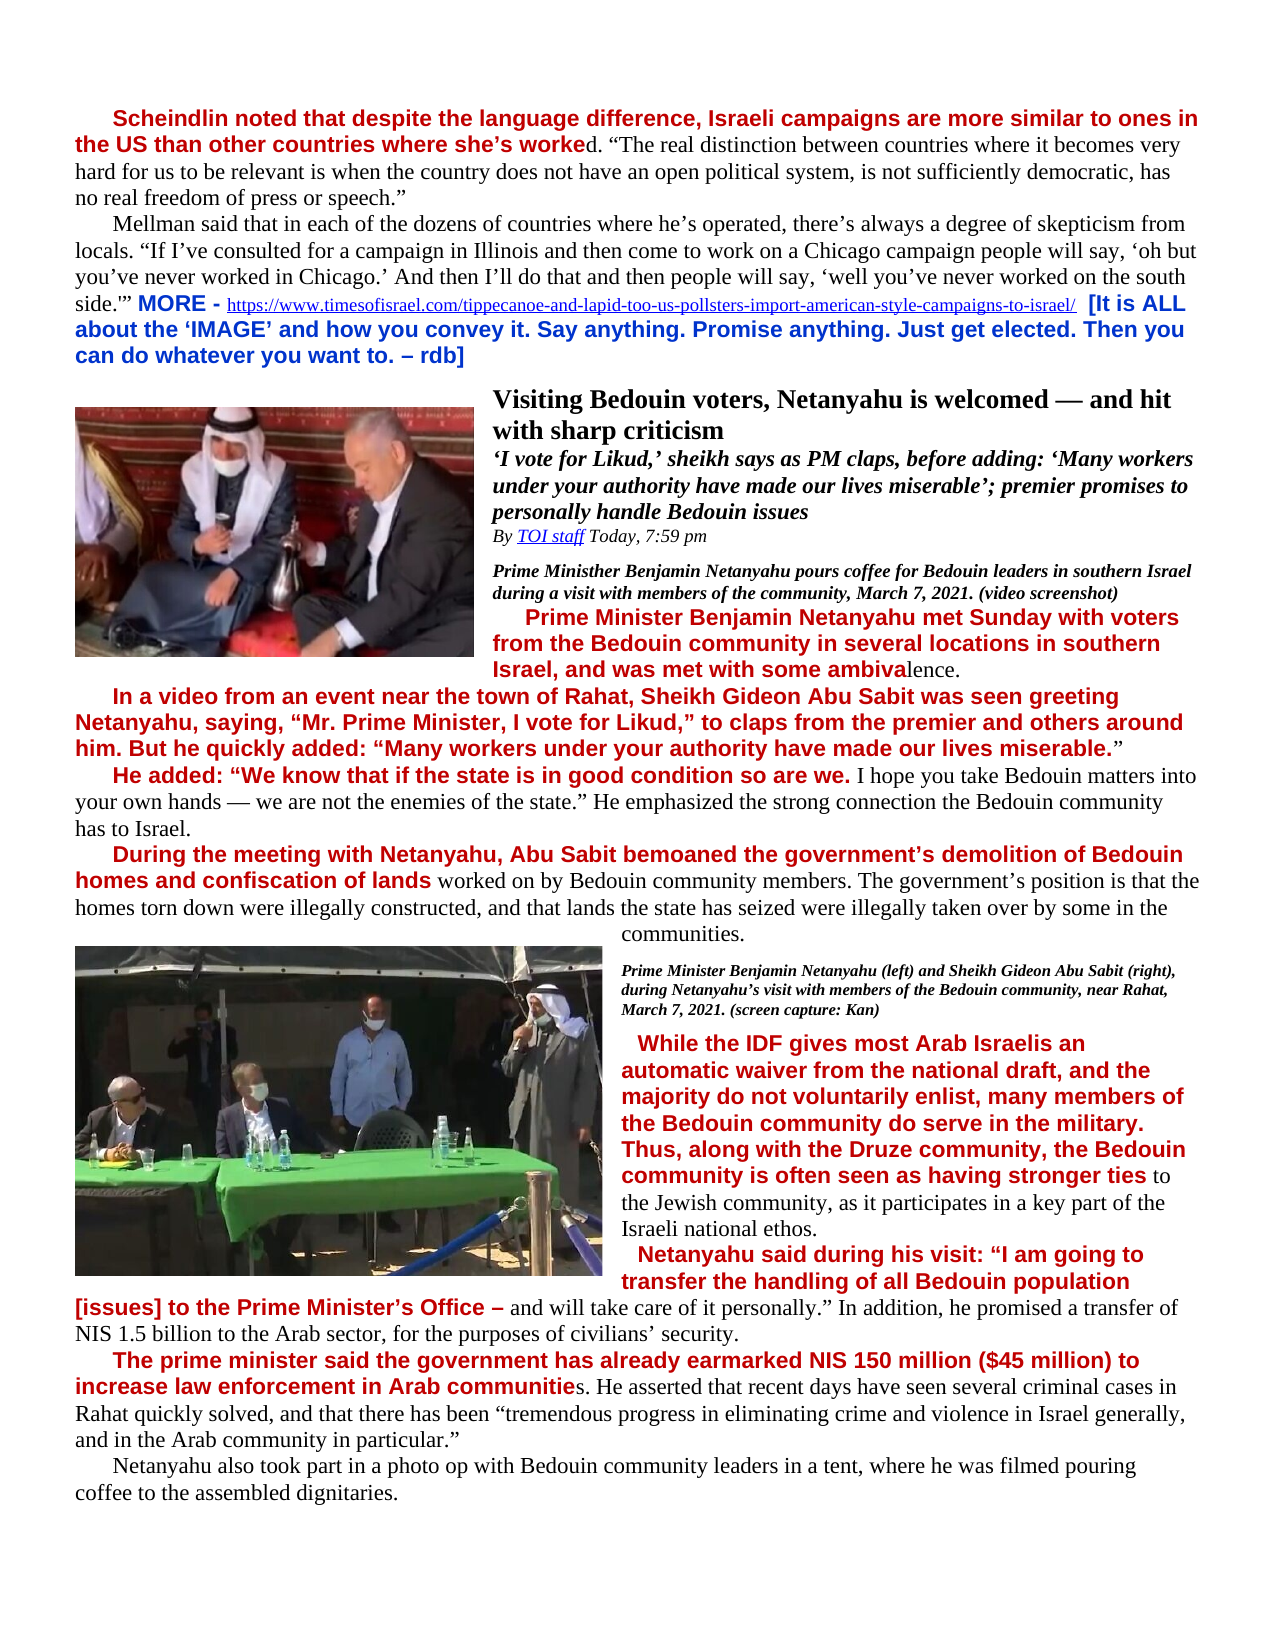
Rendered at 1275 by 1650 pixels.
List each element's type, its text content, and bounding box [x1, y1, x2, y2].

text Prime Minister Benjamin Netanyahu (left) and Sheikh Gideon Abu Sabit (right), during Netanyahu’s visit with members of the Bedouin community, near Rahat, March 7, 2021. (screen capture: Kan) [603, 961, 1200, 1018]
text During the meeting with Netanyahu, Abu Sabit bemoaned the government’s demolition of Bedouin homes and confiscation of lands worked on by Bedouin community members. The government’s position is that the homes torn down were illegally constructed, and that lands the state has seized were illegally taken over by some in the communities. [75, 841, 1200, 947]
text Mellman said that in each of the dozens of countries where he’s operated, there’s always a degree of skepticism from locals. “If I’ve consulted for a campaign in Illinois and then come to work on a Chicago campaign people will say, ‘oh but you’ve never worked in Chicago.’ And then I’ll do that and then people will say, ‘well you’ve never worked on the south side.'” MORE - https://www.timesofisrael.com/tippecanoe-and-lapid-too-us-pollsters-import-american-style-campaigns-to-israel/ [It is ALL about the ‘IMAGE’ and how you convey it. Say anything. Promise anything. Just get elected. Then you can do whatever you want to. – rdb] [75, 211, 1200, 369]
text Scheindlin noted that despite the language difference, Israeli campaigns are more similar to ones in the US than other countries where she’s worked. “The real distinction between countries where it becomes very hard for us to be relevant is when the country does not have an open political system, is not sufficiently democratic, has no real freedom of press or speech.” [75, 105, 1200, 211]
text He added: “We know that if the state is in good condition so are we. I hope you take Bedouin matters into your own hands — we are not the enemies of the state.” He emphasized the strong connection the Bedouin community has to Israel. [75, 762, 1200, 841]
text While the IDF gives most Arab Israelis an automatic waiver from the national draft, and the majority do not voluntarily enlist, many members of the Bedouin community do serve in the military. Thus, along with the Druze community, the Bedouin community is often seen as having stronger ties to the Jewish community, as it participates in a key part of the Israeli national ethos. [603, 1030, 1200, 1241]
text Netanyahu also took part in a photo op with Bedouin community leaders in a tent, where he was filmed pouring coffee to the assembled dignitaries. [75, 1452, 1200, 1505]
text The prime minister said the government has already earmarked NIS 150 million ($45 million) to increase law enforcement in Arab communities. He asserted that recent days have seen several criminal cases in Rahat quickly solved, and that there has been “tremendous progress in eliminating crime and violence in Israel generally, and in the Arab community in particular.” [75, 1347, 1200, 1452]
text Visiting Bedouin voters, Netanyahu is welcomed — and hit with sharp criticism [75, 383, 1200, 445]
text Prime Ministher Benjamin Netanyahu pours coffee for Bedouin leaders in southern Israel during a visit with members of the community, March 7, 2021. (video screenshot) [474, 560, 1200, 603]
text By TOI staff Today, 7:59 pm [474, 524, 1200, 546]
text Netanyahu said during his visit: “I am going to transfer the handling of all Bedouin population [issues] to the Prime Minister’s Office – and will take care of it personally.” In addition, he promised a transfer of NIS 1.5 billion to the Arab sector, for the purposes of civilians’ security. [75, 1241, 1200, 1347]
picture [75, 946, 603, 1276]
text In a video from an event near the town of Rahat, Sheikh Gideon Abu Sabit was seen greeting Netanyahu, saying, “Mr. Prime Minister, I vote for Likud,” to claps from the premier and others around him. But he quickly added: “Many workers under your authority have made our lives miserable.” [75, 683, 1200, 762]
text ‘I vote for Likud,’ sheikh says as PM claps, before adding: ‘Many workers under your authority have made our lives miserable’; premier promises to personally handle Bedouin issues [474, 445, 1200, 524]
picture [75, 407, 474, 657]
text Prime Minister Benjamin Netanyahu met Sunday with voters from the Bedouin community in several locations in southern Israel, and was met with some ambivalence. [75, 603, 1200, 683]
